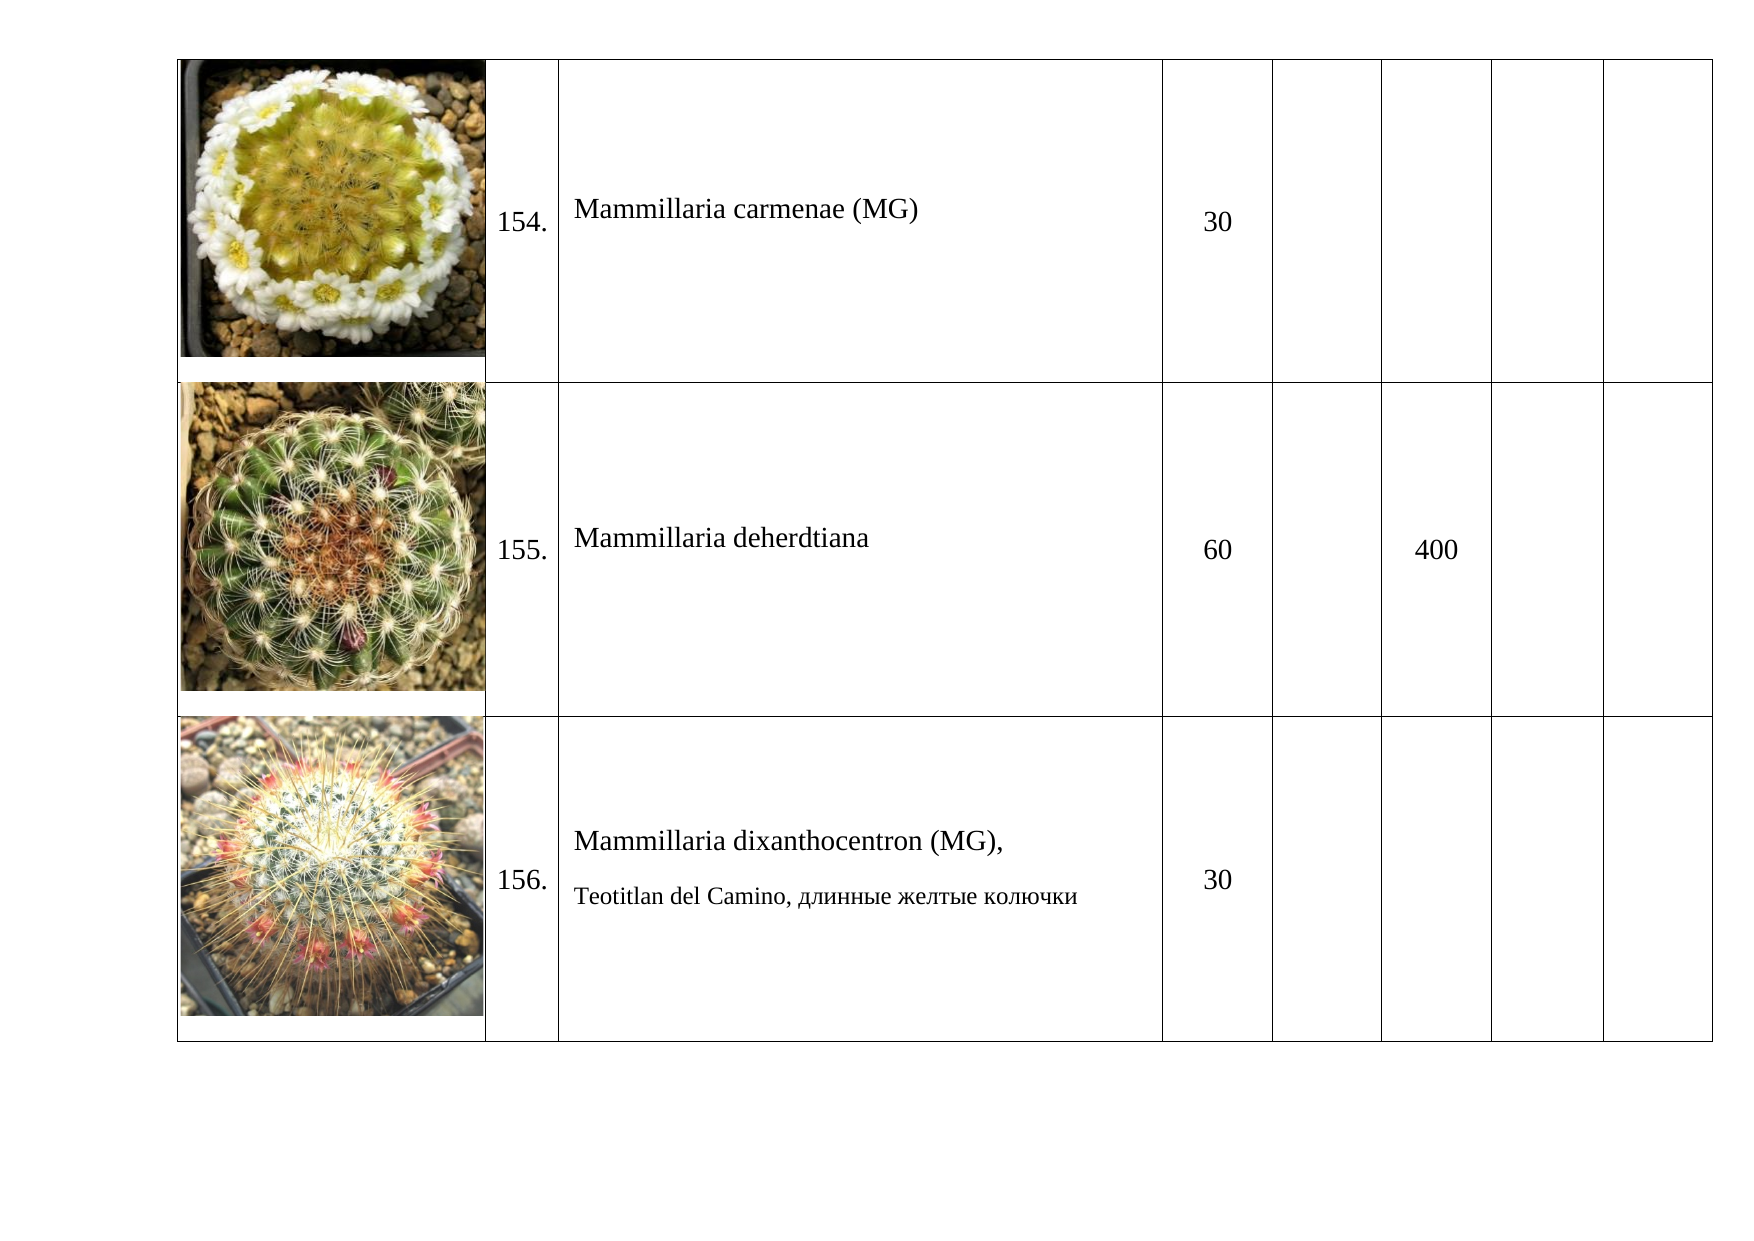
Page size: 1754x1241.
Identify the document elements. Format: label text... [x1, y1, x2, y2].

table_cell [178, 383, 485, 716]
table_cell [1604, 717, 1712, 1041]
table_cell 156. [486, 717, 558, 1041]
table_cell [1273, 383, 1381, 716]
table_cell 400 [1382, 383, 1491, 716]
table_cell Mammillaria carmenae (MG) [559, 60, 1162, 382]
table_cell [178, 60, 485, 382]
table_cell [1492, 383, 1603, 716]
table_cell [178, 717, 485, 1041]
picture [180, 60, 485, 357]
table_cell [1382, 717, 1491, 1041]
table_cell 30 [1163, 60, 1272, 382]
table_cell [1604, 60, 1712, 382]
table_cell 30 [1163, 717, 1272, 1041]
table_cell [1382, 60, 1491, 382]
table_cell [1492, 717, 1603, 1041]
table_cell 155. [486, 383, 558, 716]
picture [180, 716, 484, 1016]
table_cell Mammillaria dixanthocentron (MG), Teotitlan del Camino, длинные желтые колючки [559, 717, 1162, 1041]
picture [180, 382, 486, 691]
table_cell [1273, 60, 1381, 382]
table_cell [1604, 383, 1712, 716]
table_cell [1273, 717, 1381, 1041]
table_cell 60 [1163, 383, 1272, 716]
table_cell [1492, 60, 1603, 382]
table_cell 154. [486, 60, 558, 382]
table_cell Mammillaria deherdtiana [559, 383, 1162, 716]
